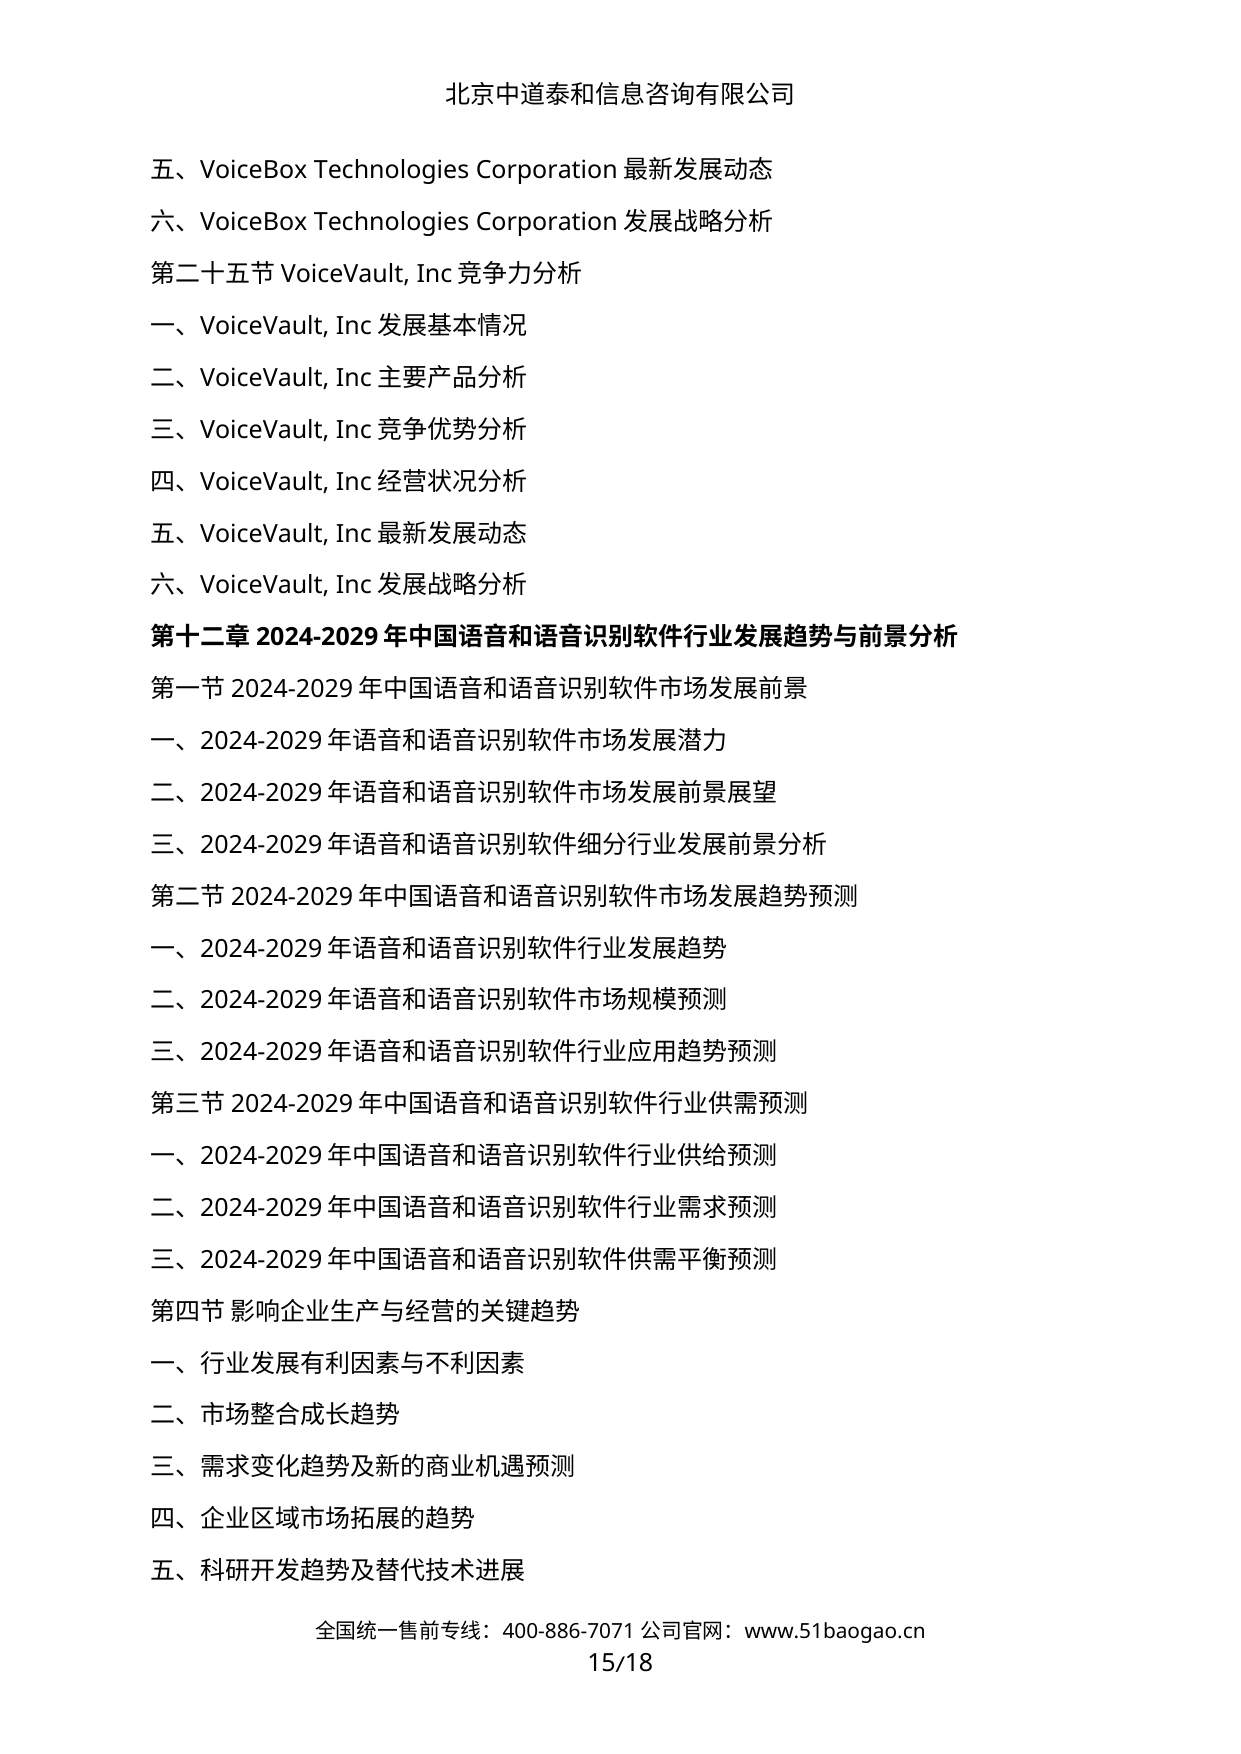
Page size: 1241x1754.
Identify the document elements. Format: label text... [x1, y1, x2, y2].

text 二、2024-2029年语音和语音识别软件市场规模预测 [150, 980, 1090, 1016]
text 一、行业发展有利因素与不利因素 [150, 1343, 1090, 1379]
text 二、市场整合成长趋势 [150, 1395, 1090, 1431]
text 一、2024-2029年语音和语音识别软件行业发展趋势 [150, 928, 1090, 964]
text 二、VoiceVault, Inc主要产品分析 [150, 357, 1090, 394]
text 三、2024-2029年语音和语音识别软件行业应用趋势预测 [150, 1032, 1090, 1068]
text 六、VoiceBox Technologies Corporation发展战略分析 [150, 202, 1090, 238]
text 六、VoiceVault, Inc发展战略分析 [150, 565, 1090, 601]
text 第四节 影响企业生产与经营的关键趋势 [150, 1291, 1090, 1327]
text 一、VoiceVault, Inc发展基本情况 [150, 306, 1090, 342]
text 第二十五节 VoiceVault, Inc竞争力分析 [150, 254, 1090, 290]
text 第三节 2024-2029年中国语音和语音识别软件行业供需预测 [150, 1084, 1090, 1120]
text 第十二章 2024-2029年中国语音和语音识别软件行业发展趋势与前景分析 [150, 617, 1090, 653]
text 三、2024-2029年语音和语音识别软件细分行业发展前景分析 [150, 824, 1090, 861]
text 三、2024-2029年中国语音和语音识别软件供需平衡预测 [150, 1239, 1090, 1276]
text 一、2024-2029年语音和语音识别软件市场发展潜力 [150, 721, 1090, 757]
text 五、VoiceBox Technologies Corporation最新发展动态 [150, 150, 1090, 186]
text 第一节 2024-2029年中国语音和语音识别软件市场发展前景 [150, 669, 1090, 705]
text 五、VoiceVault, Inc最新发展动态 [150, 513, 1090, 549]
text 一、2024-2029年中国语音和语音识别软件行业供给预测 [150, 1136, 1090, 1172]
text 第二节 2024-2029年中国语音和语音识别软件市场发展趋势预测 [150, 876, 1090, 912]
text 二、2024-2029年语音和语音识别软件市场发展前景展望 [150, 772, 1090, 809]
text 三、需求变化趋势及新的商业机遇预测 [150, 1447, 1090, 1483]
text 四、企业区域市场拓展的趋势 [150, 1499, 1090, 1535]
text 三、VoiceVault, Inc竞争优势分析 [150, 409, 1090, 446]
text 五、科研开发趋势及替代技术进展 [150, 1551, 1090, 1587]
text 四、VoiceVault, Inc经营状况分析 [150, 461, 1090, 497]
text 二、2024-2029年中国语音和语音识别软件行业需求预测 [150, 1187, 1090, 1224]
